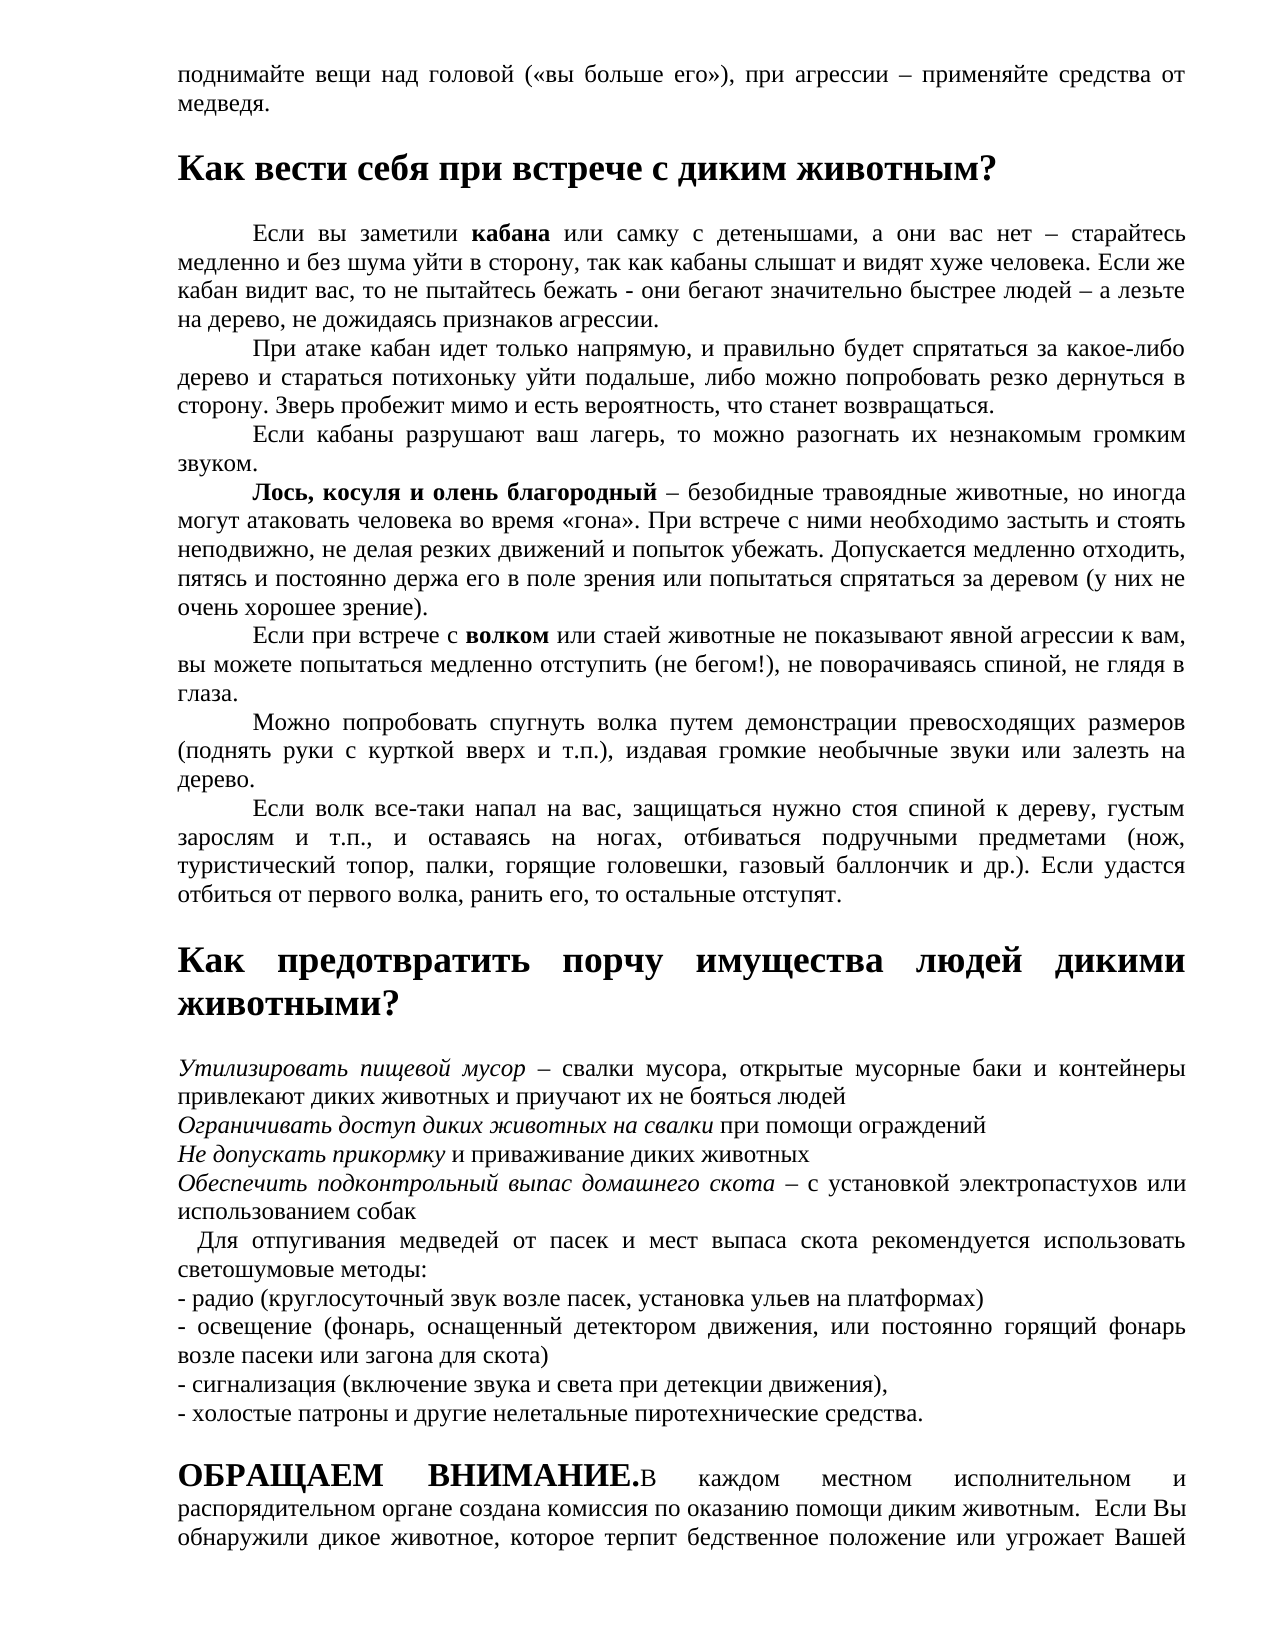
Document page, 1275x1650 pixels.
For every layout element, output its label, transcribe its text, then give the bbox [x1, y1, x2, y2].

text Лось, косуля и олень благородный – безобидные травоядные животные, но иногда могут атаковать человека во время «гона». При встрече с ними необходимо застыть и стоять неподвижно, не делая резких движений и попыток убежать. Допускается медленно отходить, пятясь и постоянно держа его в поле зрения или попытаться спрятаться за деревом (у них не очень хорошее зрение). [177, 477, 1186, 621]
text Ограничивать доступ диких животных на свалки при помощи ограждений [177, 1110, 1186, 1139]
text Если волк все-таки напал на вас, защищаться нужно стоя спиной к дереву, густым зарослям и т.п., и оставаясь на ногах, отбиваться подручными предметами (нож, туристический топор, палки, горящие головешки, газовый баллончик и др.). Если удастся отбиться от первого волка, ранить его, то остальные отступят. [177, 793, 1186, 908]
text - радио (круглосуточный звук возле пасек, установка ульев на платформах) [177, 1283, 1186, 1311]
text Как вести себя при встрече с диким животным? [177, 146, 1186, 189]
text Если кабаны разрушают ваш лагерь, то можно разогнать их незнакомым громким звуком. [177, 419, 1186, 477]
text Можно попробовать спугнуть волка путем демонстрации превосходящих размеров (поднять руки с курткой вверх и т.п.), издавая громкие необычные звуки или залезть на дерево. [177, 707, 1186, 793]
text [177, 1455, 1186, 1551]
text - сигнализация (включение звука и света при детекции движения), [177, 1369, 1186, 1398]
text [177, 59, 1186, 117]
text Обеспечить подконтрольный выпас домашнего скота – с установкой электропастухов или использованием собак [177, 1168, 1186, 1225]
text - освещение (фонарь, оснащенный детектором движения, или постоянно горящий фонарь возле пасеки или загона для скота) [177, 1311, 1186, 1369]
text Утилизировать пищевой мусор – свалки мусора, открытые мусорные баки и контейнеры привлекают диких животных и приучают их не бояться людей [177, 1053, 1186, 1110]
text Для отпугивания медведей от пасек и мест выпаса скота рекомендуется использовать светошумовые методы: [177, 1225, 1186, 1283]
text Если вы заметили кабана или самку с детенышами, а они вас нет – старайтесь медленно и без шума уйти в сторону, так как кабаны слышат и видят хуже человека. Если же кабан видит вас, то не пытайтесь бежать - они бегают значительно быстрее людей – а лезьте на дерево, не дожидаясь признаков агрессии. [177, 218, 1186, 333]
text При атаке кабан идет только напрямую, и правильно будет спрятаться за какое-либо дерево и стараться потихоньку уйти подальше, либо можно попробовать резко дернуться в сторону. Зверь пробежит мимо и есть вероятность, что станет возвращаться. [177, 333, 1186, 419]
text Не допускать прикормку и приваживание диких животных [177, 1139, 1186, 1168]
text Если при встрече с волком или стаей животные не показывают явной агрессии к вам, вы можете попытаться медленно отступить (не бегом!), не поворачиваясь спиной, не глядя в глаза. [177, 621, 1186, 707]
text - холостые патроны и другие нелетальные пиротехнические средства. [177, 1398, 1186, 1426]
text Как предотвратить порчу имущества людей дикими животными? [177, 937, 1186, 1023]
